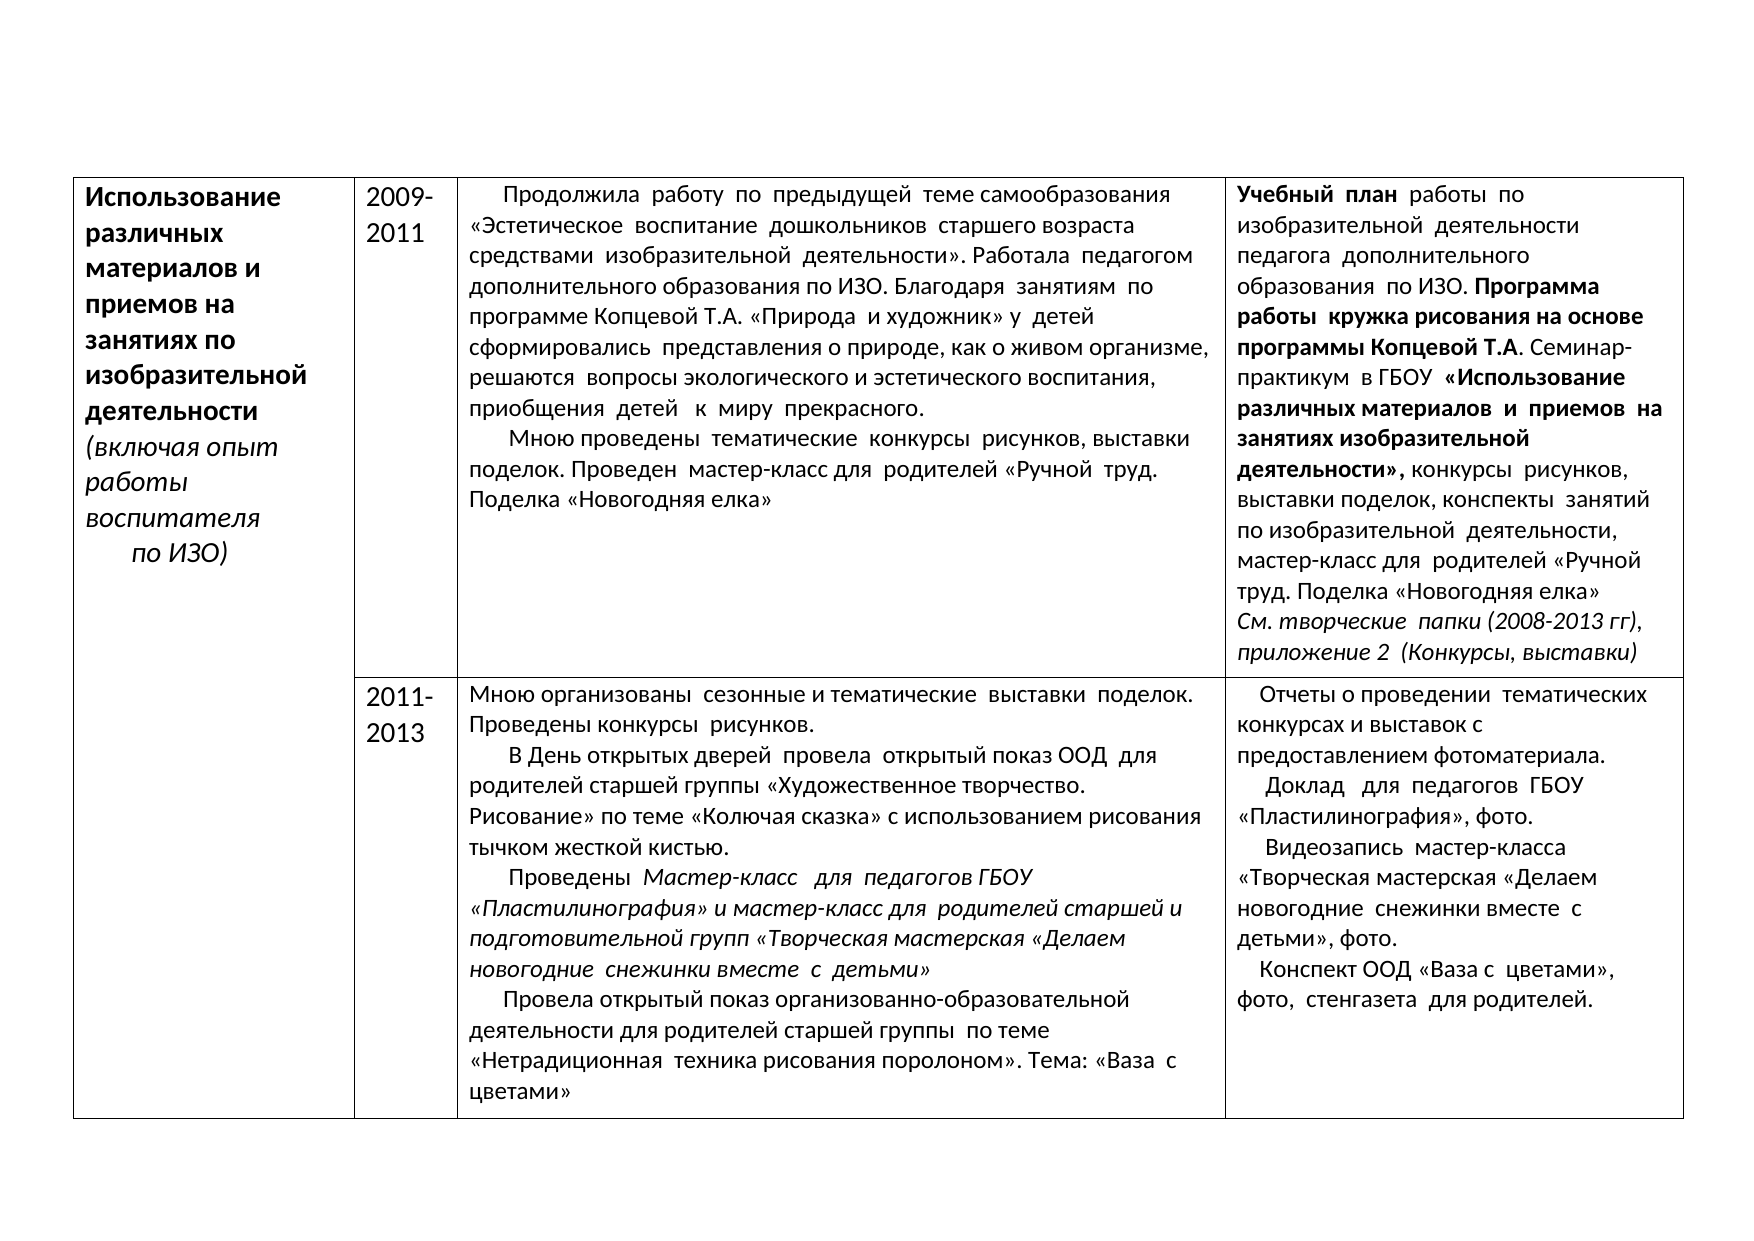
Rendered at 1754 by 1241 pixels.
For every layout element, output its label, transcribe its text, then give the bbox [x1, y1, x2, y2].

table_cell 2011-2013 [355, 678, 457, 1117]
table_cell Продолжила работу по предыдущей теме самообразования «Эстетическое воспитание дошкольников старшего возраста средствами изобразительной деятельности». Работала педагогом дополнительного образования по ИЗО. Благодаря занятиям по программе Копцевой Т.А. «Природа и художник» у детей сформировались представления о природе, как о живом организме, решаются вопросы экологического и эстетического воспитания, приобщения детей к миру прекрасного. Мною проведены тематические конкурсы рисунков, выставки поделок. Проведен мастер-класс для родителей «Ручной труд. Поделка «Новогодняя елка» [458, 178, 1225, 677]
table_cell Учебный план работы по изобразительной деятельности педагога дополнительного образования по ИЗО. Программа работы кружка рисования на основе программы Копцевой Т.А. Семинар-практикум в ГБОУ «Использование различных материалов и приемов на занятиях изобразительной деятельности», конкурсы рисунков, выставки поделок, конспекты занятий по изобразительной деятельности, мастер-класс для родителей «Ручной труд. Поделка «Новогодняя елка» См. творческие папки (2008-2013 гг), приложение 2 (Конкурсы, выставки) [1226, 178, 1683, 677]
table_cell Использование различных материалов и приемов на занятиях по изобразительной деятельности (включая опыт работы воспитателя по ИЗО) [74, 178, 354, 1117]
table_cell Мною организованы сезонные и тематические выставки поделок. Проведены конкурсы рисунков. В День открытых дверей провела открытый показ ООД для родителей старшей группы «Художественное творчество. Рисование» по теме «Колючая сказка» с использованием рисования тычком жесткой кистью. Проведены Мастер-класс для педагогов ГБОУ «Пластилинография» и мастер-класс для родителей старшей и подготовительной групп «Творческая мастерская «Делаем новогодние снежинки вместе с детьми» Провела открытый показ организованно-образовательной деятельности для родителей старшей группы по теме «Нетрадиционная техника рисования поролоном». Тема: «Ваза с цветами» [458, 678, 1225, 1117]
table_cell Отчеты о проведении тематических конкурсах и выставок с предоставлением фотоматериала. Доклад для педагогов ГБОУ «Пластилинография», фото. Видеозапись мастер-класса «Творческая мастерская «Делаем новогодние снежинки вместе с детьми», фото. Конспект ООД «Ваза с цветами», фото, стенгазета для родителей. [1226, 678, 1683, 1117]
table_cell 2009-2011 [355, 178, 457, 677]
